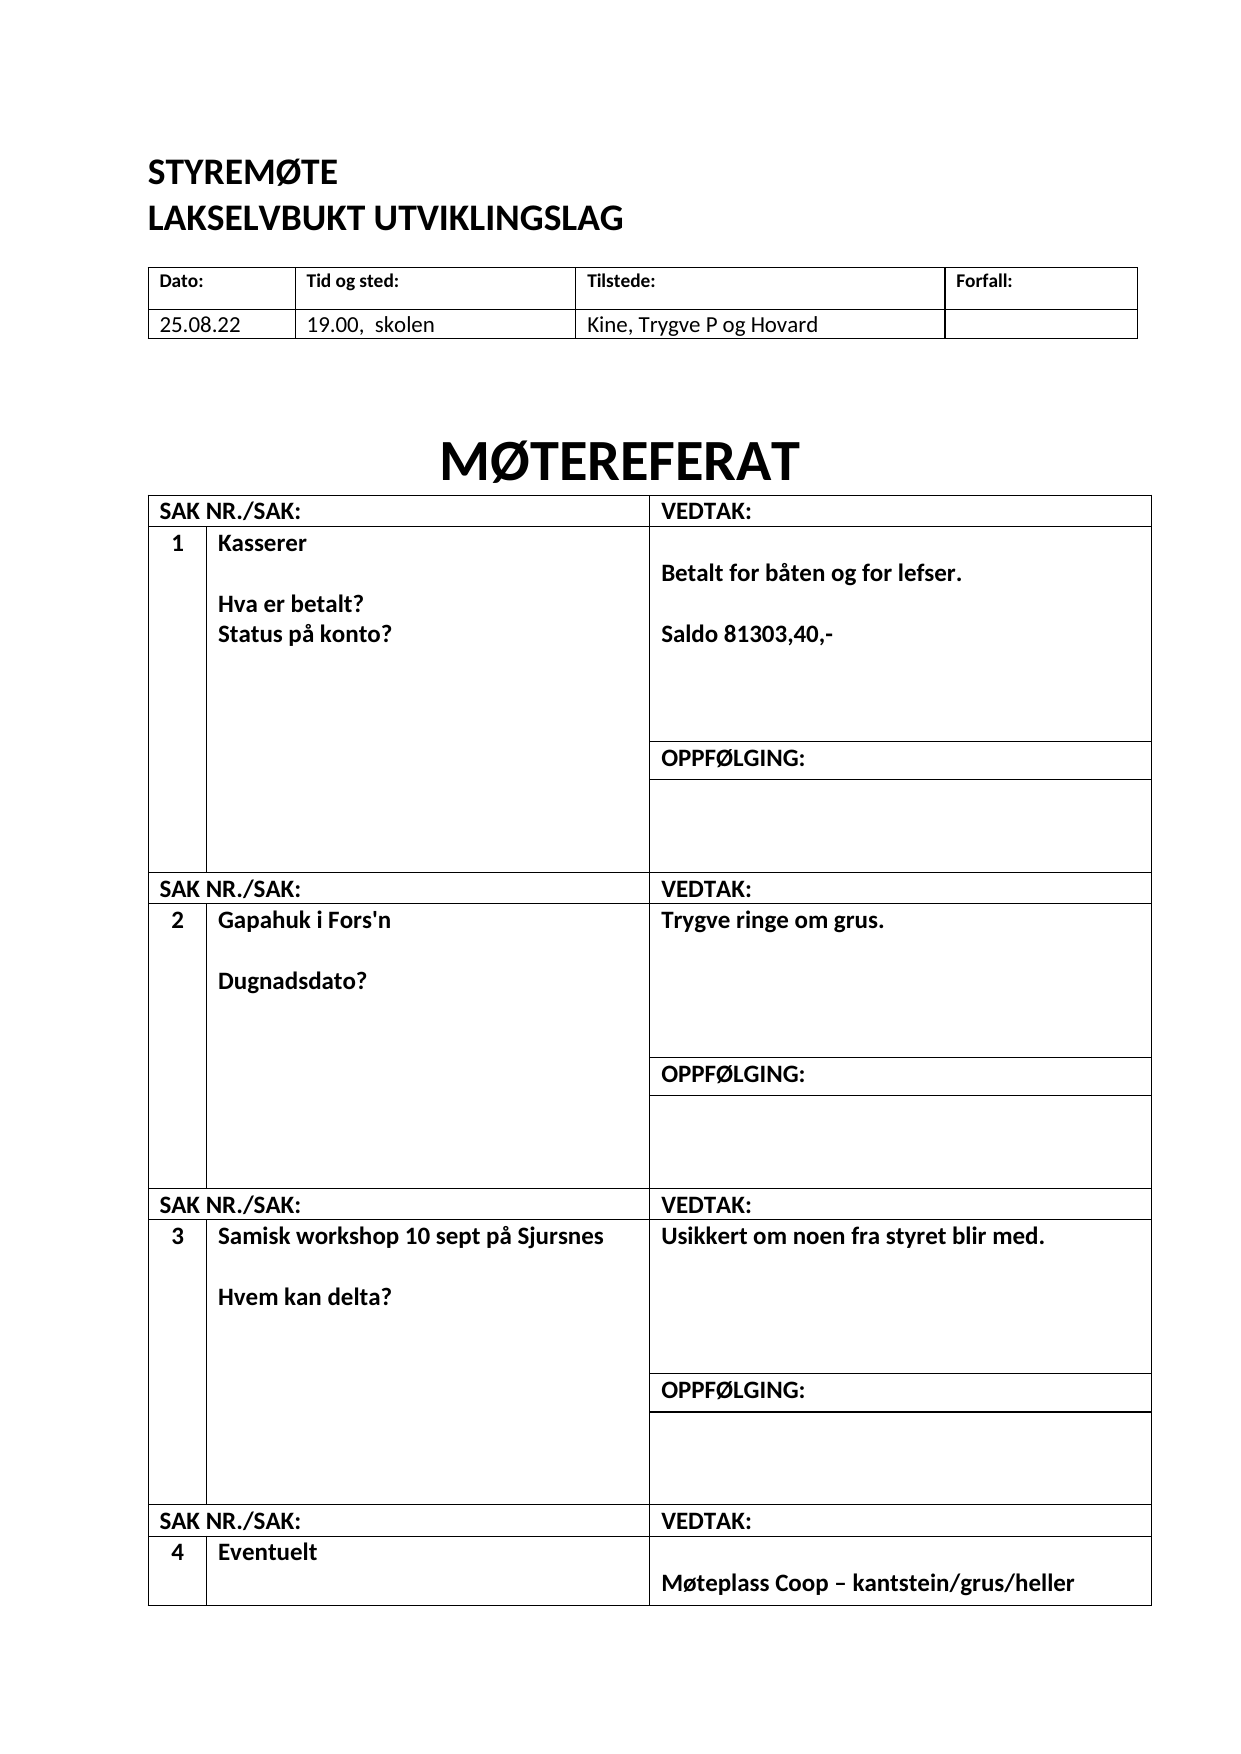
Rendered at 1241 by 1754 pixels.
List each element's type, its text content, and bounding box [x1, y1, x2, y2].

table_cell Usikkert om noen fra styret blir med. [650, 1220, 1151, 1373]
table_cell Gapahuk i Fors'n Dugnadsdato? [207, 904, 649, 1188]
table_cell [650, 1413, 1151, 1504]
table_header SAK NR./SAK: [149, 496, 649, 526]
table_cell 2 [149, 904, 206, 1188]
text MØTEREFERAT [148, 423, 1093, 494]
table_cell 4 [149, 1537, 206, 1605]
text STYREMØTE [148, 148, 1093, 193]
table_cell VEDTAK: [650, 1189, 1151, 1219]
table_cell [946, 310, 1137, 338]
table_cell SAK NR./SAK: [149, 873, 649, 903]
table_cell 3 [149, 1220, 206, 1504]
table_cell Kine, Trygve P og Hovard [576, 310, 944, 338]
table_cell VEDTAK: [650, 873, 1151, 903]
table_header Tid og sted: [296, 268, 575, 309]
table_header Forfall: [946, 268, 1137, 309]
table_cell OPPFØLGING: [650, 1374, 1151, 1411]
table_cell 1 [149, 527, 206, 872]
table_cell Betalt for båten og for lefser. Saldo 81303,40,- [650, 527, 1151, 741]
table_header Dato: [149, 268, 295, 309]
table_cell OPPFØLGING: [650, 742, 1151, 779]
table_cell Kasserer Hva er betalt? Status på konto? [207, 527, 649, 872]
text LAKSELVBUKT UTVIKLINGSLAG [148, 193, 1093, 239]
table_cell Samisk workshop 10 sept på Sjursnes Hvem kan delta? [207, 1220, 649, 1504]
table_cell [650, 1537, 1151, 1605]
table_cell SAK NR./SAK: [149, 1189, 649, 1219]
table_cell [650, 780, 1151, 872]
table_cell 19.00, skolen [296, 310, 575, 338]
table_header Tilstede: [576, 268, 944, 309]
table_cell 25.08.22 [149, 310, 295, 338]
table_cell OPPFØLGING: [650, 1058, 1151, 1095]
table_cell VEDTAK: [650, 1505, 1151, 1536]
table_cell [650, 1096, 1151, 1188]
table_cell Eventuelt [207, 1537, 649, 1605]
table_cell Trygve ringe om grus. [650, 904, 1151, 1057]
table_cell SAK NR./SAK: [149, 1505, 649, 1536]
table_header VEDTAK: [650, 496, 1151, 526]
